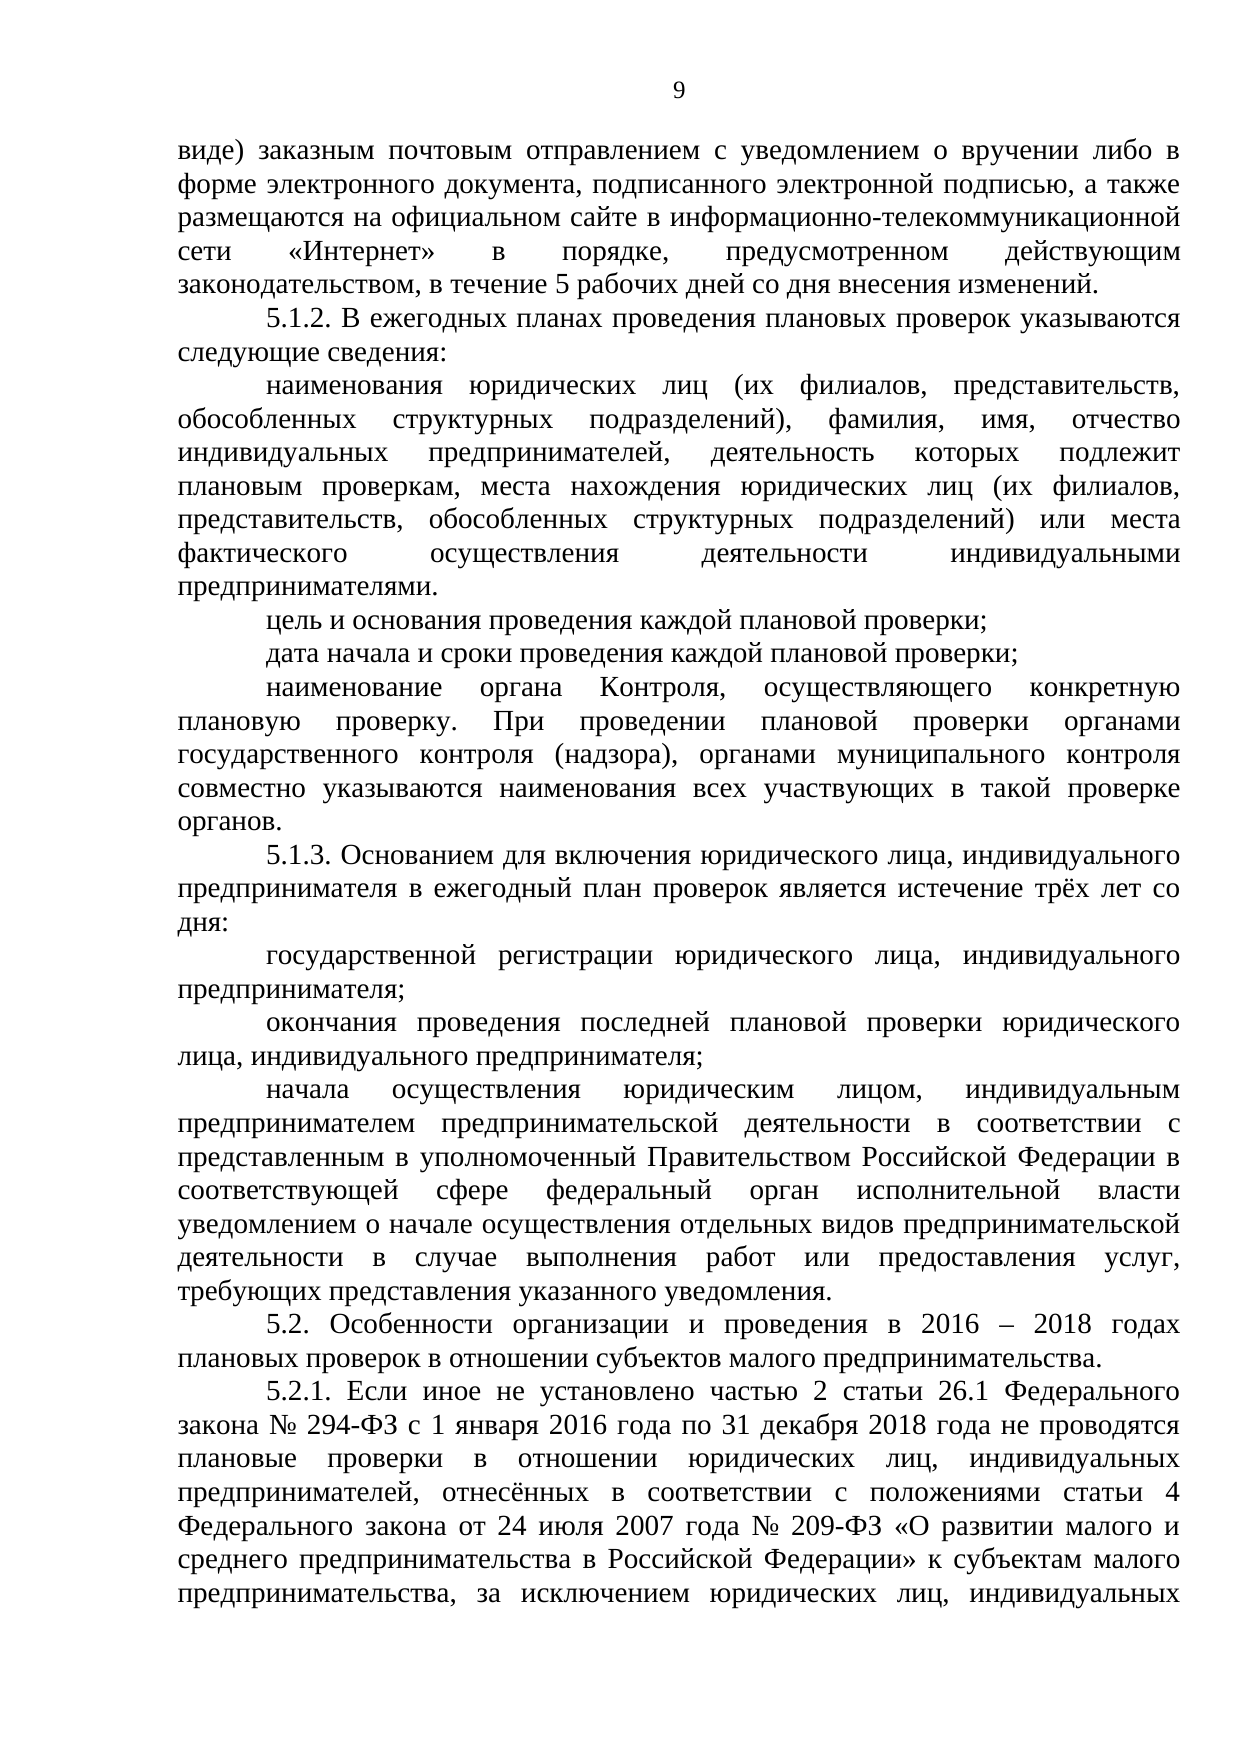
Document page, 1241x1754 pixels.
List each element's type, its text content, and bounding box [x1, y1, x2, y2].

text цель и основания проведения каждой плановой проверки; [177, 602, 1181, 636]
text 5.1.2. В ежегодных планах проведения плановых проверок указываются следующие сведения: [177, 300, 1181, 367]
text дата начала и сроки проведения каждой плановой проверки; [177, 636, 1181, 669]
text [177, 132, 1181, 300]
text 5.2. Особенности организации и проведения в 2016 – 2018 годах плановых проверок в отношении субъектов малого предпринимательства. [177, 1306, 1181, 1373]
text начала осуществления юридическим лицом, индивидуальным предпринимателем предпринимательской деятельности в соответствии с представленным в уполномоченный Правительством Российской Федерации в соответствующей сфере федеральный орган исполнительной власти уведомлением о начале осуществления отдельных видов предпринимательской деятельности в случае выполнения работ или предоставления услуг, требующих представления указанного уведомления. [177, 1072, 1181, 1306]
text 5.1.3. Основанием для включения юридического лица, индивидуального предпринимателя в ежегодный план проверок является истечение трёх лет со дня: [177, 837, 1181, 937]
text окончания проведения последней плановой проверки юридического лица, индивидуального предпринимателя; [177, 1004, 1181, 1072]
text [177, 1373, 1181, 1608]
text государственной регистрации юридического лица, индивидуального предпринимателя; [177, 937, 1181, 1004]
text наименования юридических лиц (их филиалов, представительств, обособленных структурных подразделений), фамилия, имя, отчество индивидуальных предпринимателей, деятельность которых подлежит плановым проверкам, места нахождения юридических лиц (их филиалов, представительств, обособленных структурных подразделений) или места фактического осуществления деятельности индивидуальными предпринимателями. [177, 367, 1181, 602]
text наименование органа Контроля, осуществляющего конкретную плановую проверку. При проведении плановой проверки органами государственного контроля (надзора), органами муниципального контроля совместно указываются наименования всех участвующих в такой проверке органов. [177, 669, 1181, 837]
